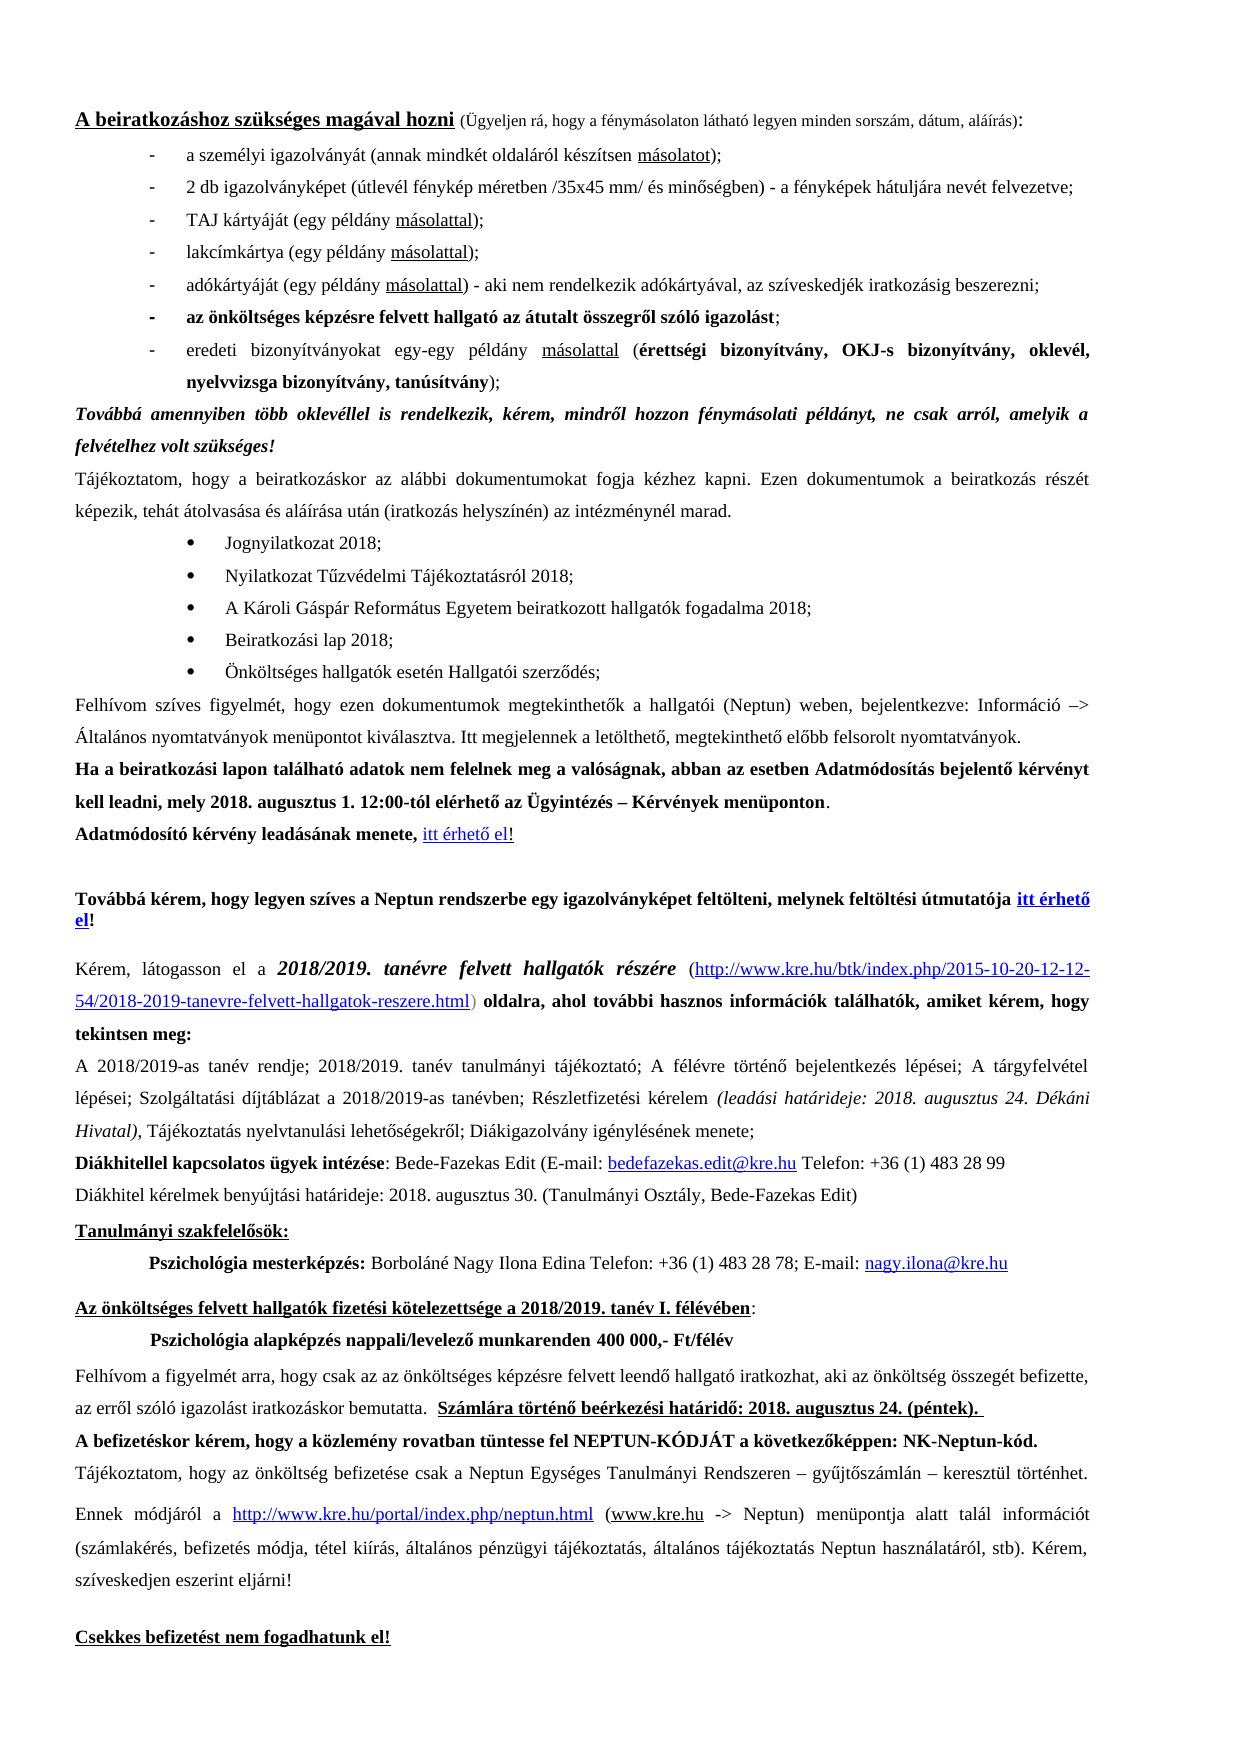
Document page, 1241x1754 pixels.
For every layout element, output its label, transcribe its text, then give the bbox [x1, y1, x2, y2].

list lakcímkártya (egy példány másolattal); [149, 241, 1090, 262]
list A Károli Gáspár Református Egyetem beiratkozott hallgatók fogadalma 2018; [187, 597, 1090, 618]
text Diákhitel kérelmek benyújtási határideje: 2018. augusztus 30. (Tanulmányi Osztály, Bede-Fazekas Edit) [75, 1184, 1090, 1206]
text Az önköltséges felvett hallgatók fizetési kötelezettsége a 2018/2019. tanév I. félévében: [75, 1297, 1090, 1318]
list TAJ kártyáját (egy példány másolattal); [149, 208, 1090, 230]
text Ha a beiratkozási lapon található adatok nem felelnek meg a valóságnak, abban az esetben Adatmódosítás bejelentő kérvényt kell leadni, mely 2018. augusztus 1. 12:00-tól elérhető az Ügyintézés – Kérvények menüponton. [75, 758, 1090, 812]
text Pszichológia mesterképzés: Borboláné Nagy Ilona Edina Telefon: +36 (1) 483 28 78; E-mail: nagy.ilona@kre.hu [75, 1252, 1090, 1274]
text A befizetéskor kérem, hogy a közlemény rovatban tüntesse fel NEPTUN-KÓDJÁT a következőképpen: NK-Neptun-kód. [75, 1429, 1090, 1451]
text Továbbá kérem, hogy legyen szíves a Neptun rendszerbe egy igazolványképet feltölteni, melynek feltöltési útmutatója itt érhető el! [75, 887, 1090, 931]
text A 2018/2019-as tanév rendje; 2018/2019. tanév tanulmányi tájékoztató; A félévre történő bejelentkezés lépései; A tárgyfelvétel lépései; Szolgáltatási díjtáblázat a 2018/2019-as tanévben; Részletfizetési kérelem (leadási határideje: 2018. augusztus 24. Dékáni Hivatal), Tájékoztatás nyelvtanulási lehetőségekről; Diákigazolvány igénylésének menete; [75, 1055, 1090, 1141]
list adókártyáját (egy példány másolattal) - aki nem rendelkezik adókártyával, az szíveskedjék iratkozásig beszerezni; [149, 273, 1090, 295]
text Adatmódosító kérvény leadásának menete, itt érhető el! [75, 823, 1090, 844]
list a személyi igazolványát (annak mindkét oldaláról készítsen másolatot); [149, 143, 1090, 165]
text Diákhitellel kapcsolatos ügyek intézése: Bede-Fazekas Edit (E-mail: bedefazekas.edit@kre.hu Telefon: +36 (1) 483 28 99 [75, 1152, 1090, 1173]
list Nyilatkozat Tűzvédelmi Tájékoztatásról 2018; [187, 564, 1090, 586]
text A beiratkozáshoz szükséges magával hozni (Ügyeljen rá, hogy a fénymásolaton látható legyen minden sorszám, dátum, aláírás): [75, 107, 1090, 131]
text Tanulmányi szakfelelősök: [75, 1220, 1090, 1241]
list 2 db igazolványképet (útlevél fénykép méretben /35x45 mm/ és minőségben) - a fényképek hátuljára nevét felvezetve; [149, 176, 1090, 197]
list az önköltséges képzésre felvett hallgató az átutalt összegről szóló igazolást; [149, 306, 1090, 327]
list Beiratkozási lap 2018; [187, 629, 1090, 651]
text Pszichológia alapképzés nappali/levelező munkarenden 400 000,- Ft/félév [150, 1329, 1090, 1351]
text Továbbá amennyiben több oklevéllel is rendelkezik, kérem, mindről hozzon fénymásolati példányt, ne csak arról, amelyik a felvételhez volt szükséges! [75, 403, 1090, 457]
text Felhívom a figyelmét arra, hogy csak az az önköltséges képzésre felvett leendő hallgató iratkozhat, aki az önköltség összegét befizette, az erről szóló igazolást iratkozáskor bemutatta. Számlára történő beérkezési határidő: 2018. augusztus 24. (péntek). [75, 1365, 1090, 1419]
text Csekkes befizetést nem fogadhatunk el! [75, 1626, 1090, 1648]
list Jognyilatkozat 2018; [187, 532, 1090, 554]
list Önköltséges hallgatók esetén Hallgatói szerződés; [187, 661, 1090, 683]
text Tájékoztatom, hogy a beiratkozáskor az alábbi dokumentumokat fogja kézhez kapni. Ezen dokumentumok a beiratkozás részét képezik, tehát átolvasása és aláírása után (iratkozás helyszínén) az intézménynél marad. [75, 468, 1090, 521]
text Tájékoztatom, hogy az önköltség befizetése csak a Neptun Egységes Tanulmányi Rendszeren – gyűjtőszámlán – keresztül történhet. Ennek módjáról a http://www.kre.hu/portal/index.php/neptun.html (www.kre.hu -> Neptun) menüpontja alatt talál információt (számlakérés, befizetés módja, tétel kiírás, általános pénzügyi tájékoztatás, általános tájékoztatás Neptun használatáról, stb). Kérem, szíveskedjen eszerint eljárni! [75, 1462, 1090, 1591]
text Kérem, látogasson el a 2018/2019. tanévre felvett hallgatók részére (http://www.kre.hu/btk/index.php/2015-10-20-12-12-54/2018-2019-tanevre-felvett-hallgatok-reszere.html) oldalra, ahol további hasznos információk találhatók, amiket kérem, hogy tekintsen meg: [75, 956, 1090, 1044]
list eredeti bizonyítványokat egy-egy példány másolattal (érettségi bizonyítvány, OKJ-s bizonyítvány, oklevél, nyelvvizsga bizonyítvány, tanúsítvány); [149, 338, 1090, 392]
text Felhívom szíves figyelmét, hogy ezen dokumentumok megtekinthetők a hallgatói (Neptun) weben, bejelentkezve: Információ –> Általános nyomtatványok menüpontot kiválasztva. Itt megjelennek a letölthető, megtekinthető előbb felsorolt nyomtatványok. [75, 694, 1090, 747]
